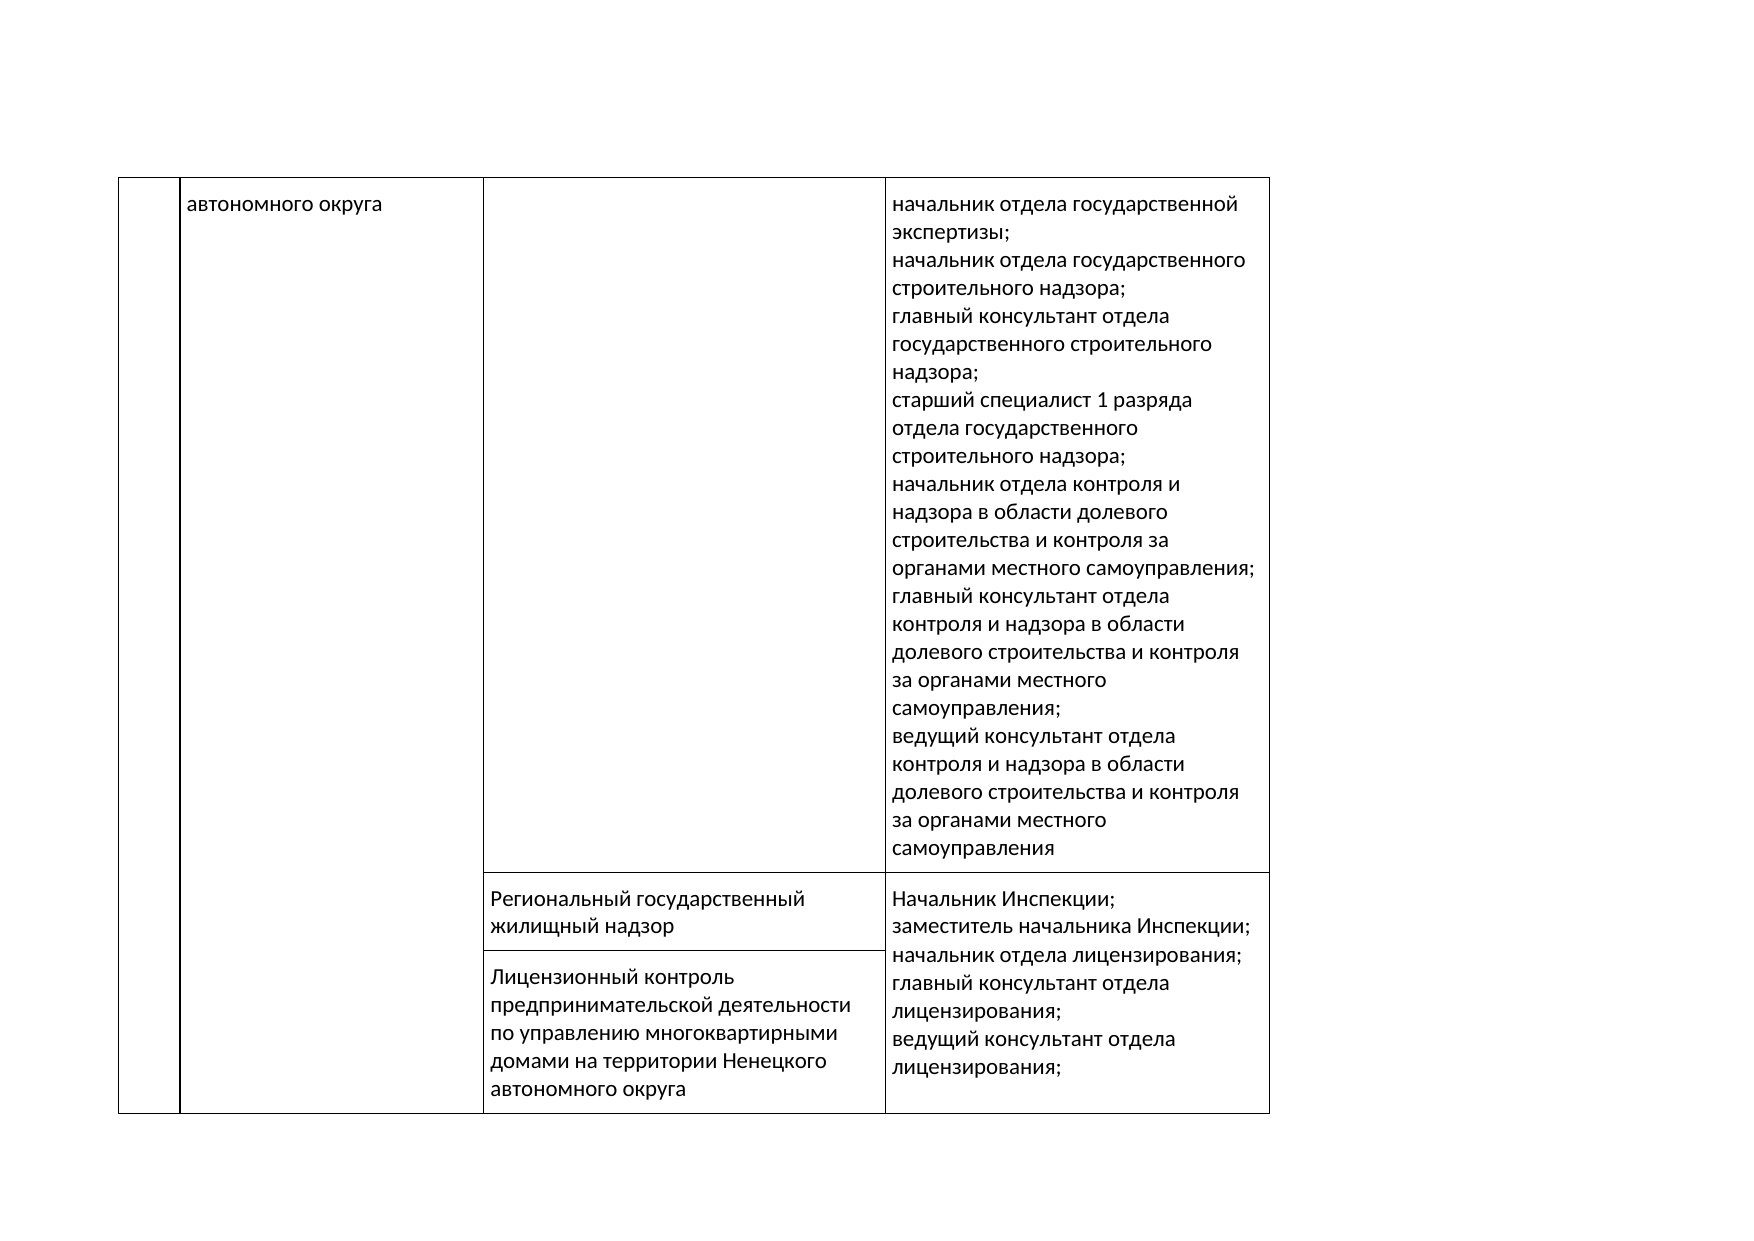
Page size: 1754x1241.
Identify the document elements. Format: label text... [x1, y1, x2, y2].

table_cell Региональный государственный жилищный надзор [484, 873, 885, 950]
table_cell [886, 178, 1269, 872]
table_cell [181, 178, 483, 1113]
table_cell 6 [119, 178, 179, 1113]
table_cell Лицензионный контроль предпринимательской деятельности по управлению многоквартирными домами на территории Ненецкого автономного округа [484, 951, 885, 1113]
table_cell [484, 178, 885, 872]
table_cell Начальник Инспекции; заместитель начальника Инспекции; начальник отдела лицензирования; главный консультант отдела лицензирования; ведущий консультант отдела лицензирования; начальник отдела государственного жилищного надзора и лицензионного контроля; главный консультант отдела государственного жилищного надзора и лицензионного контроля; ведущий консультант отдела государственного жилищного надзора и лицензионного контроля [886, 873, 1269, 1113]
